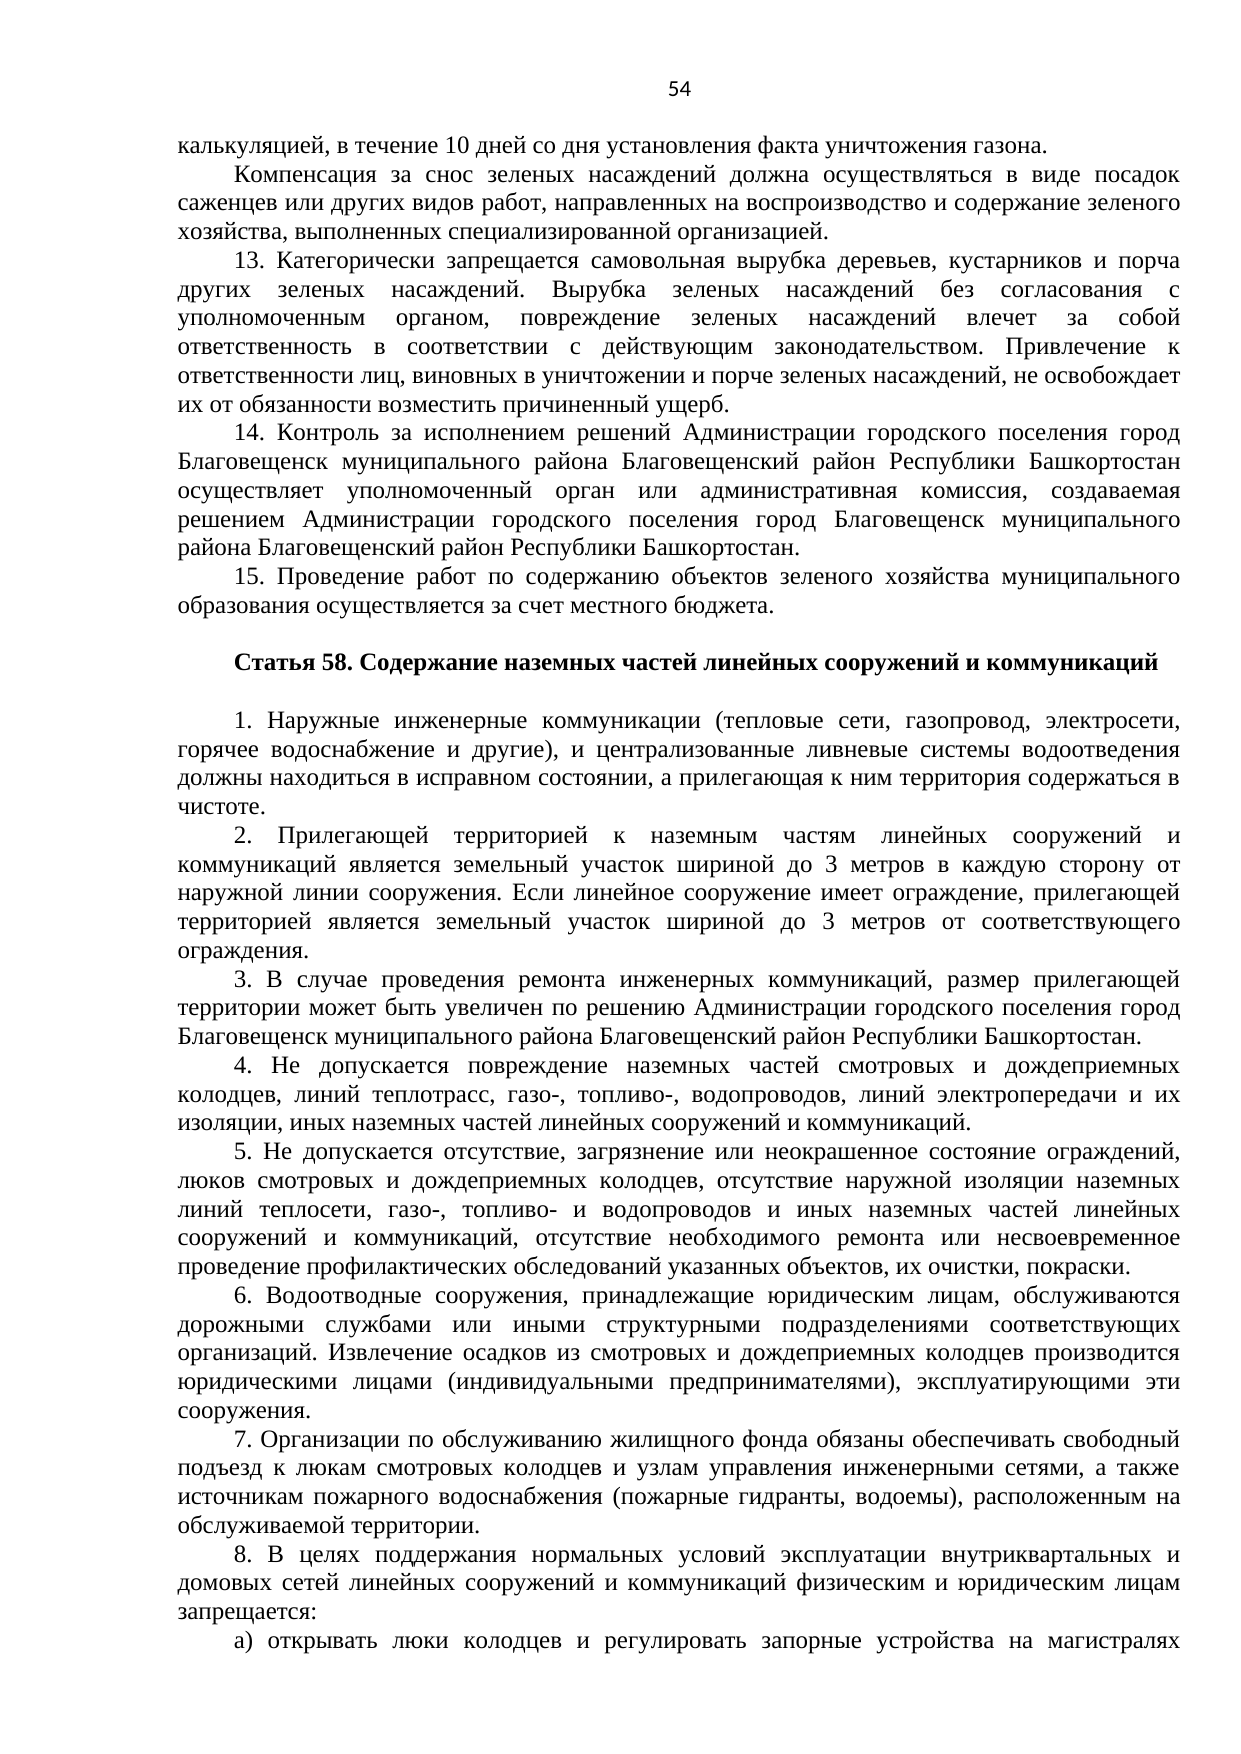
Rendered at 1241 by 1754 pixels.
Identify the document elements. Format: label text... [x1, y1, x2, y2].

text 1. Наружные инженерные коммуникации (тепловые сети, газопровод, электросети, горячее водоснабжение и другие), и централизованные ливневые системы водоотведения должны находиться в исправном состоянии, а прилегающая к ним территория содержаться в чистоте. [177, 705, 1181, 820]
text Компенсация за снос зеленых насаждений должна осуществляться в виде посадок саженцев или других видов работ, направленных на воспроизводство и содержание зеленого хозяйства, выполненных специализированной организацией. [177, 159, 1181, 245]
text 4. Не допускается повреждение наземных частей смотровых и дождеприемных колодцев, линий теплотрасс, газо-, топливо-, водопроводов, линий электропередачи и их изоляции, иных наземных частей линейных сооружений и коммуникаций. [177, 1050, 1181, 1136]
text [177, 1625, 1181, 1654]
title Статья 58. Содержание наземных частей линейных сооружений и коммуникаций [177, 647, 1181, 676]
text 3. В случае проведения ремонта инженерных коммуникаций, размер прилегающей территории может быть увеличен по решению Администрации городского поселения город Благовещенск муниципального района Благовещенский район Республики Башкортостан. [177, 964, 1181, 1050]
text 8. В целях поддержания нормальных условий эксплуатации внутриквартальных и домовых сетей линейных сооружений и коммуникаций физическим и юридическим лицам запрещается: [177, 1539, 1181, 1625]
text 2. Прилегающей территорией к наземным частям линейных сооружений и коммуникаций является земельный участок шириной до 3 метров в каждую сторону от наружной линии сооружения. Если линейное сооружение имеет ограждение, прилегающей территорией является земельный участок шириной до 3 метров от соответствующего ограждения. [177, 820, 1181, 964]
text 6. Водоотводные сооружения, принадлежащие юридическим лицам, обслуживаются дорожными службами или иными структурными подразделениями соответствующих организаций. Извлечение осадков из смотровых и дождеприемных колодцев производится юридическими лицами (индивидуальными предпринимателями), эксплуатирующими эти сооружения. [177, 1280, 1181, 1424]
text 7. Организации по обслуживанию жилищного фонда обязаны обеспечивать свободный подъезд к люкам смотровых колодцев и узлам управления инженерными сетями, а также источникам пожарного водоснабжения (пожарные гидранты, водоемы), расположенным на обслуживаемой территории. [177, 1424, 1181, 1539]
text 14. Контроль за исполнением решений Администрации городского поселения город Благовещенск муниципального района Благовещенский район Республики Башкортостан осуществляет уполномоченный орган или административная комиссия, создаваемая решением Администрации городского поселения город Благовещенск муниципального района Благовещенский район Республики Башкортостан. [177, 417, 1181, 561]
text 15. Проведение работ по содержанию объектов зеленого хозяйства муниципального образования осуществляется за счет местного бюджета. [177, 561, 1181, 619]
text 13. Категорически запрещается самовольная вырубка деревьев, кустарников и порча других зеленых насаждений. Вырубка зеленых насаждений без согласования с уполномоченным органом, повреждение зеленых насаждений влечет за собой ответственность в соответствии с действующим законодательством. Привлечение к ответственности лиц, виновных в уничтожении и порче зеленых насаждений, не освобождает их от обязанности возместить причиненный ущерб. [177, 245, 1181, 417]
text 5. Не допускается отсутствие, загрязнение или неокрашенное состояние ограждений, люков смотровых и дождеприемных колодцев, отсутствие наружной изоляции наземных линий теплосети, газо-, топливо- и водопроводов и иных наземных частей линейных сооружений и коммуникаций, отсутствие необходимого ремонта или несвоевременное проведение профилактических обследований указанных объектов, их очистки, покраски. [177, 1136, 1181, 1280]
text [177, 130, 1181, 159]
